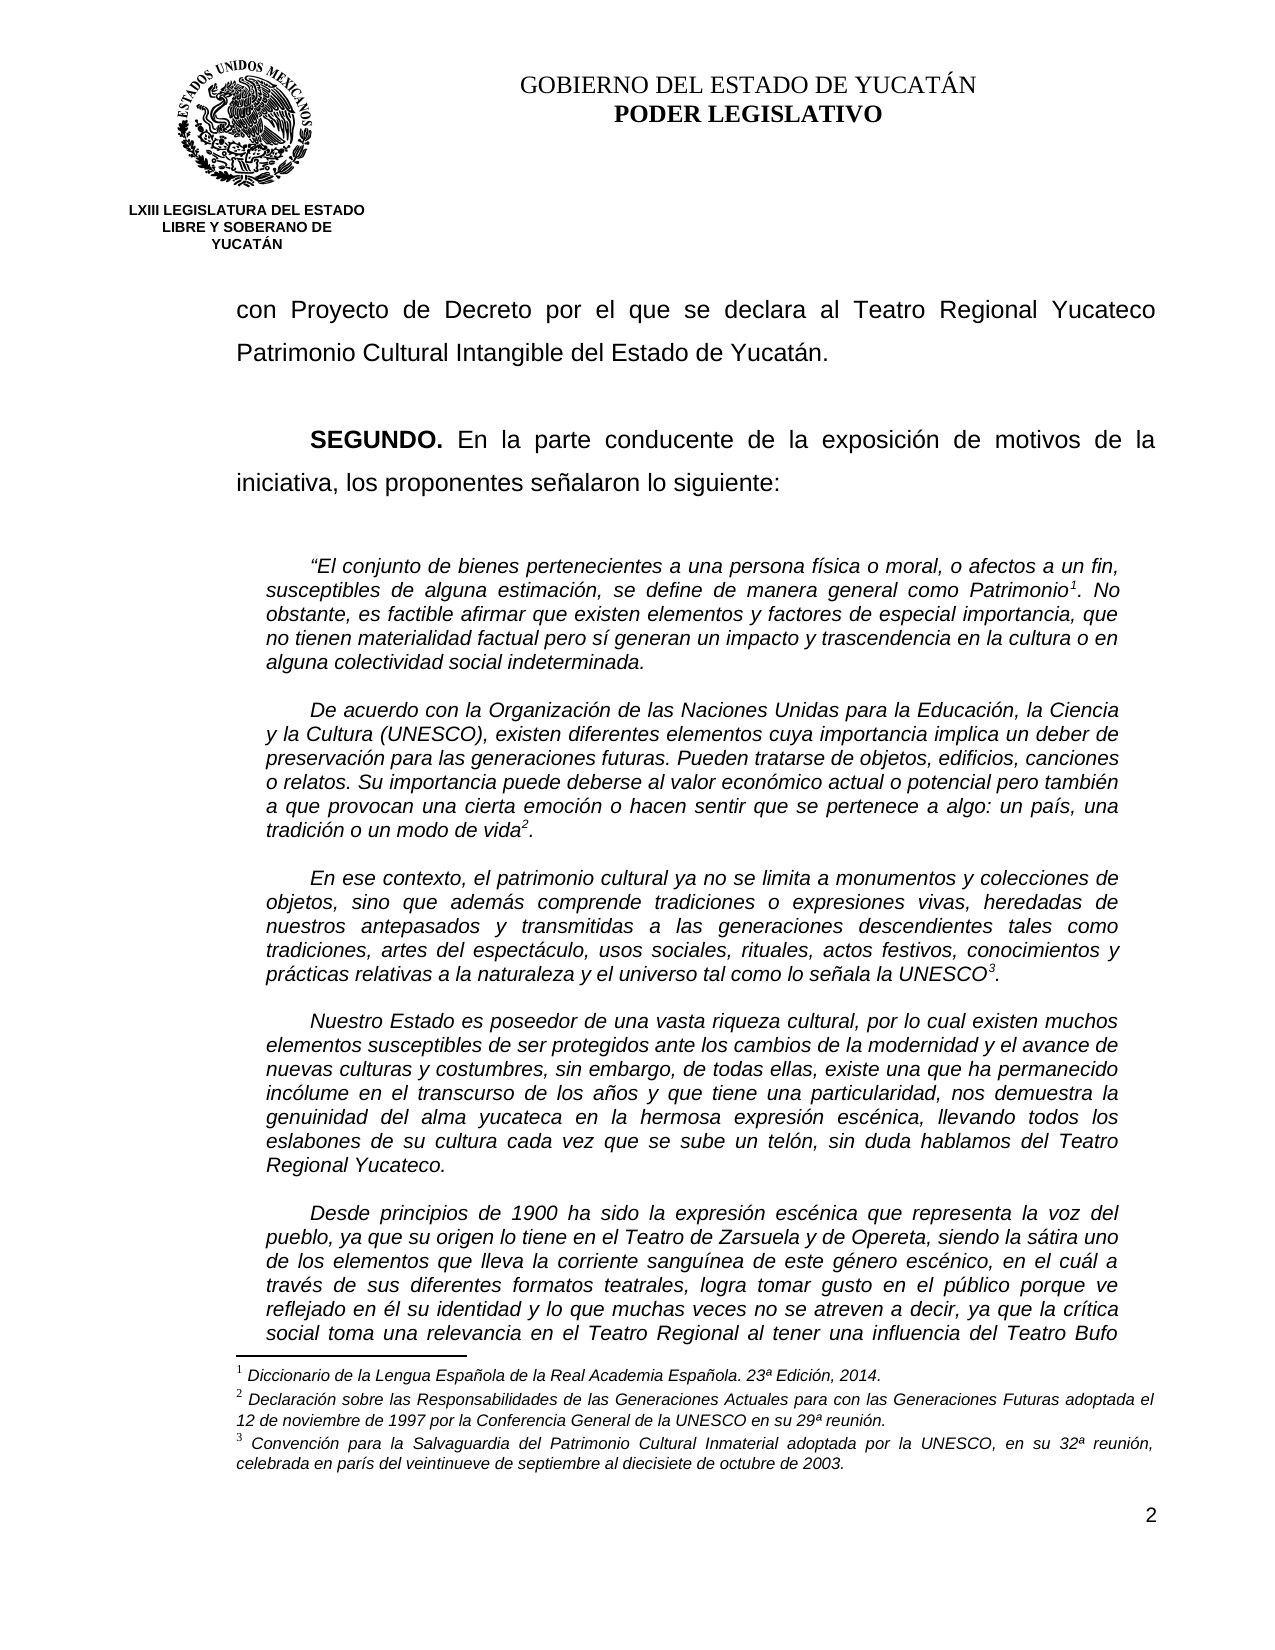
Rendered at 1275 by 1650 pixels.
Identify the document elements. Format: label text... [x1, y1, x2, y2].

picture [144, 29, 345, 218]
text SEGUNDO. En la parte conducente de la exposición de motivos de la iniciativa, los proponentes señalaron lo siguiente: [236, 425, 1157, 497]
text En ese contexto, el patrimonio cultural ya no se limita a monumentos y colecciones de objetos, sino que además comprende tradiciones o expresiones vivas, heredadas de nuestros antepasados y transmitidas a las generaciones descendientes tales como tradiciones, artes del espectáculo, usos sociales, rituales, actos festivos, conocimientos y prácticas relativas a la naturaleza y el universo tal como lo señala la UNESCO. [266, 866, 1122, 985]
text De acuerdo con la Organización de las Naciones Unidas para la Educación, la Ciencia y la Cultura (UNESCO), existen diferentes elementos cuya importancia implica un deber de preservación para las generaciones futuras. Pueden tratarse de objetos, edificios, canciones o relatos. Su importancia puede deberse al valor económico actual o potencial pero también a que provocan una cierta emoción o hacen sentir que se pertenece a algo: un país, una tradición o un modo de vida. [266, 698, 1122, 842]
text Nuestro Estado es poseedor de una vasta riqueza cultural, por lo cual existen muchos elementos susceptibles de ser protegidos ante los cambios de la modernidad y el avance de nuevas culturas y costumbres, sin embargo, de todas ellas, existe una que ha permanecido incólume en el transcurso de los años y que tiene una particularidad, nos demuestra la genuinidad del alma yucateca en la hermosa expresión escénica, llevando todos los eslabones de su cultura cada vez que se sube un telón, sin duda hablamos del Teatro Regional Yucateco. [266, 1009, 1122, 1177]
text “El conjunto de bienes pertenecientes a una persona física o moral, o afectos a un fin, susceptibles de alguna estimación, se define de manera general como Patrimonio. No obstante, es factible afirmar que existen elementos y factores de especial importancia, que no tienen materialidad factual pero sí generan un impacto y trascendencia en la cultura o en alguna colectividad social indeterminada. [266, 554, 1122, 674]
